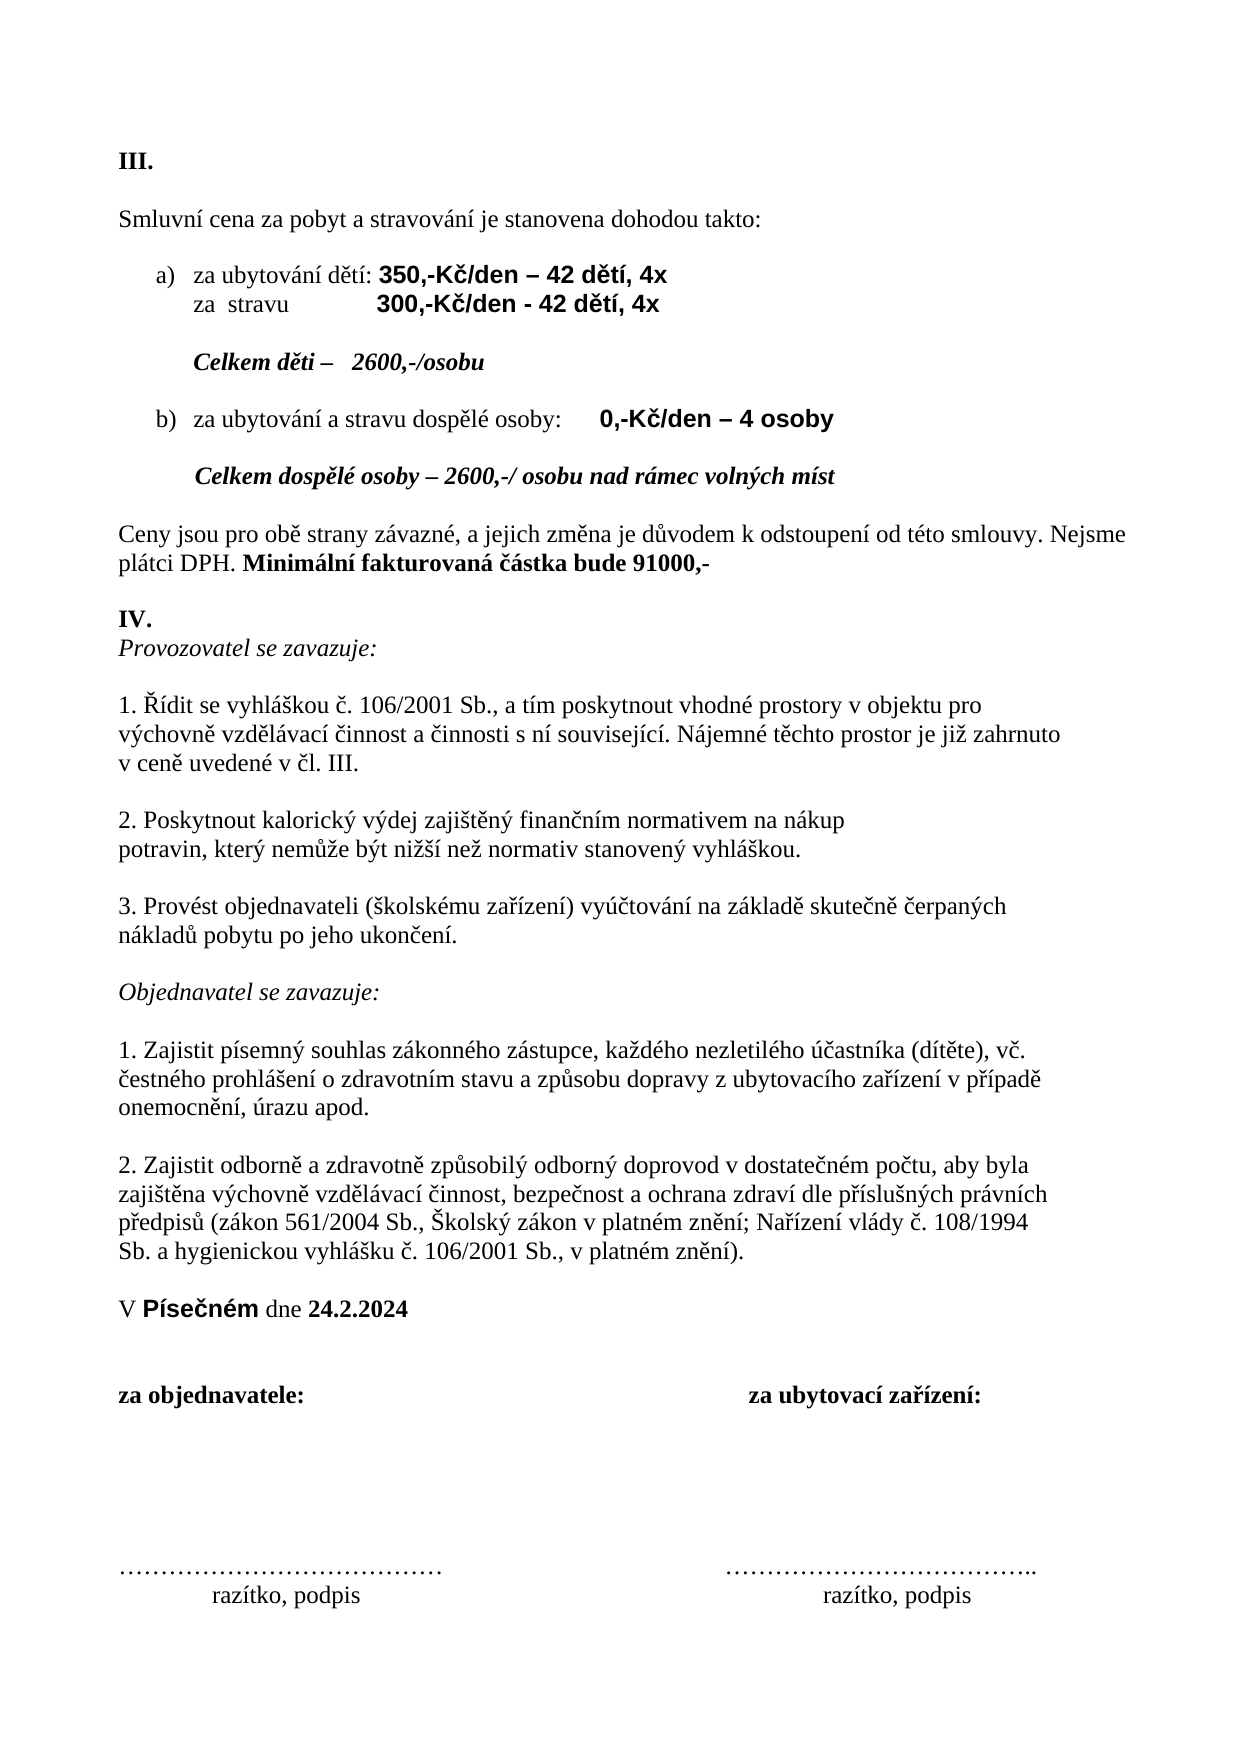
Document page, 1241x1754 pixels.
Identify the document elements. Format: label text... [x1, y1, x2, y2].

text 1. Zajistit písemný souhlas zákonného zástupce, každého nezletilého účastníka (dítěte), vč. [118, 1035, 1137, 1064]
list za ubytování a stravu dospělé osoby: 0,-Kč/den – 4 osoby [156, 404, 1137, 433]
text Ceny jsou pro obě strany závazné, a jejich změna je důvodem k odstoupení od této smlouvy. Nejsme plátci DPH. Minimální fakturovaná částka bude 91000,- [118, 519, 1137, 576]
text onemocnění, úrazu apod. [118, 1092, 1137, 1121]
text Smluvní cena za pobyt a stravování je stanovena dohodou takto: [118, 204, 1137, 232]
text za objednavatele: za ubytovací zařízení: [118, 1380, 1137, 1409]
text ………………………………… ……………………………….. [118, 1551, 1137, 1580]
list Celkem děti – 2600,-/osobu [193, 347, 1137, 376]
list za ubytování dětí: 350,-Kč/den – 42 dětí, 4x [156, 261, 1137, 289]
text v ceně uvedené v čl. III. [118, 748, 1137, 777]
text Celkem dospělé osoby – 2600,-/ osobu nad rámec volných míst [118, 461, 1137, 490]
text předpisů (zákon 561/2004 Sb., Školský zákon v platném znění; Nařízení vlády č. 108/1994 [118, 1207, 1137, 1236]
text potravin, který nemůže být nižší než normativ stanovený vyhláškou. [118, 834, 1137, 863]
text Objednavatel se zavazuje: [118, 977, 1137, 1006]
text zajištěna výchovně vzdělávací činnost, bezpečnost a ochrana zdraví dle příslušných právních [118, 1179, 1137, 1207]
text III. [118, 146, 1137, 175]
list za stravu 300,-Kč/den - 42 dětí, 4x [193, 289, 1137, 318]
text výchovně vzdělávací činnost a činnosti s ní související. Nájemné těchto prostor je již zahrnuto [118, 719, 1137, 748]
text 1. Řídit se vyhláškou č. 106/2001 Sb., a tím poskytnout vhodné prostory v objektu pro [118, 691, 1137, 719]
text V Písečném dne 24.2.2024 [118, 1294, 1137, 1322]
text Provozovatel se zavazuje: [118, 633, 1137, 662]
text razítko, podpis razítko, podpis [118, 1580, 1137, 1608]
text nákladů pobytu po jeho ukončení. [118, 920, 1137, 949]
text čestného prohlášení o zdravotním stavu a způsobu dopravy z ubytovacího zařízení v případě [118, 1064, 1137, 1092]
text IV. [118, 604, 1137, 633]
text 2. Poskytnout kalorický výdej zajištěný finančním normativem na nákup [118, 806, 1137, 834]
text Sb. a hygienickou vyhlášku č. 106/2001 Sb., v platném znění). [118, 1236, 1137, 1265]
text 3. Provést objednavateli (školskému zařízení) vyúčtování na základě skutečně čerpaných [118, 891, 1137, 920]
text 2. Zajistit odborně a zdravotně způsobilý odborný doprovod v dostatečném počtu, aby byla [118, 1150, 1137, 1179]
